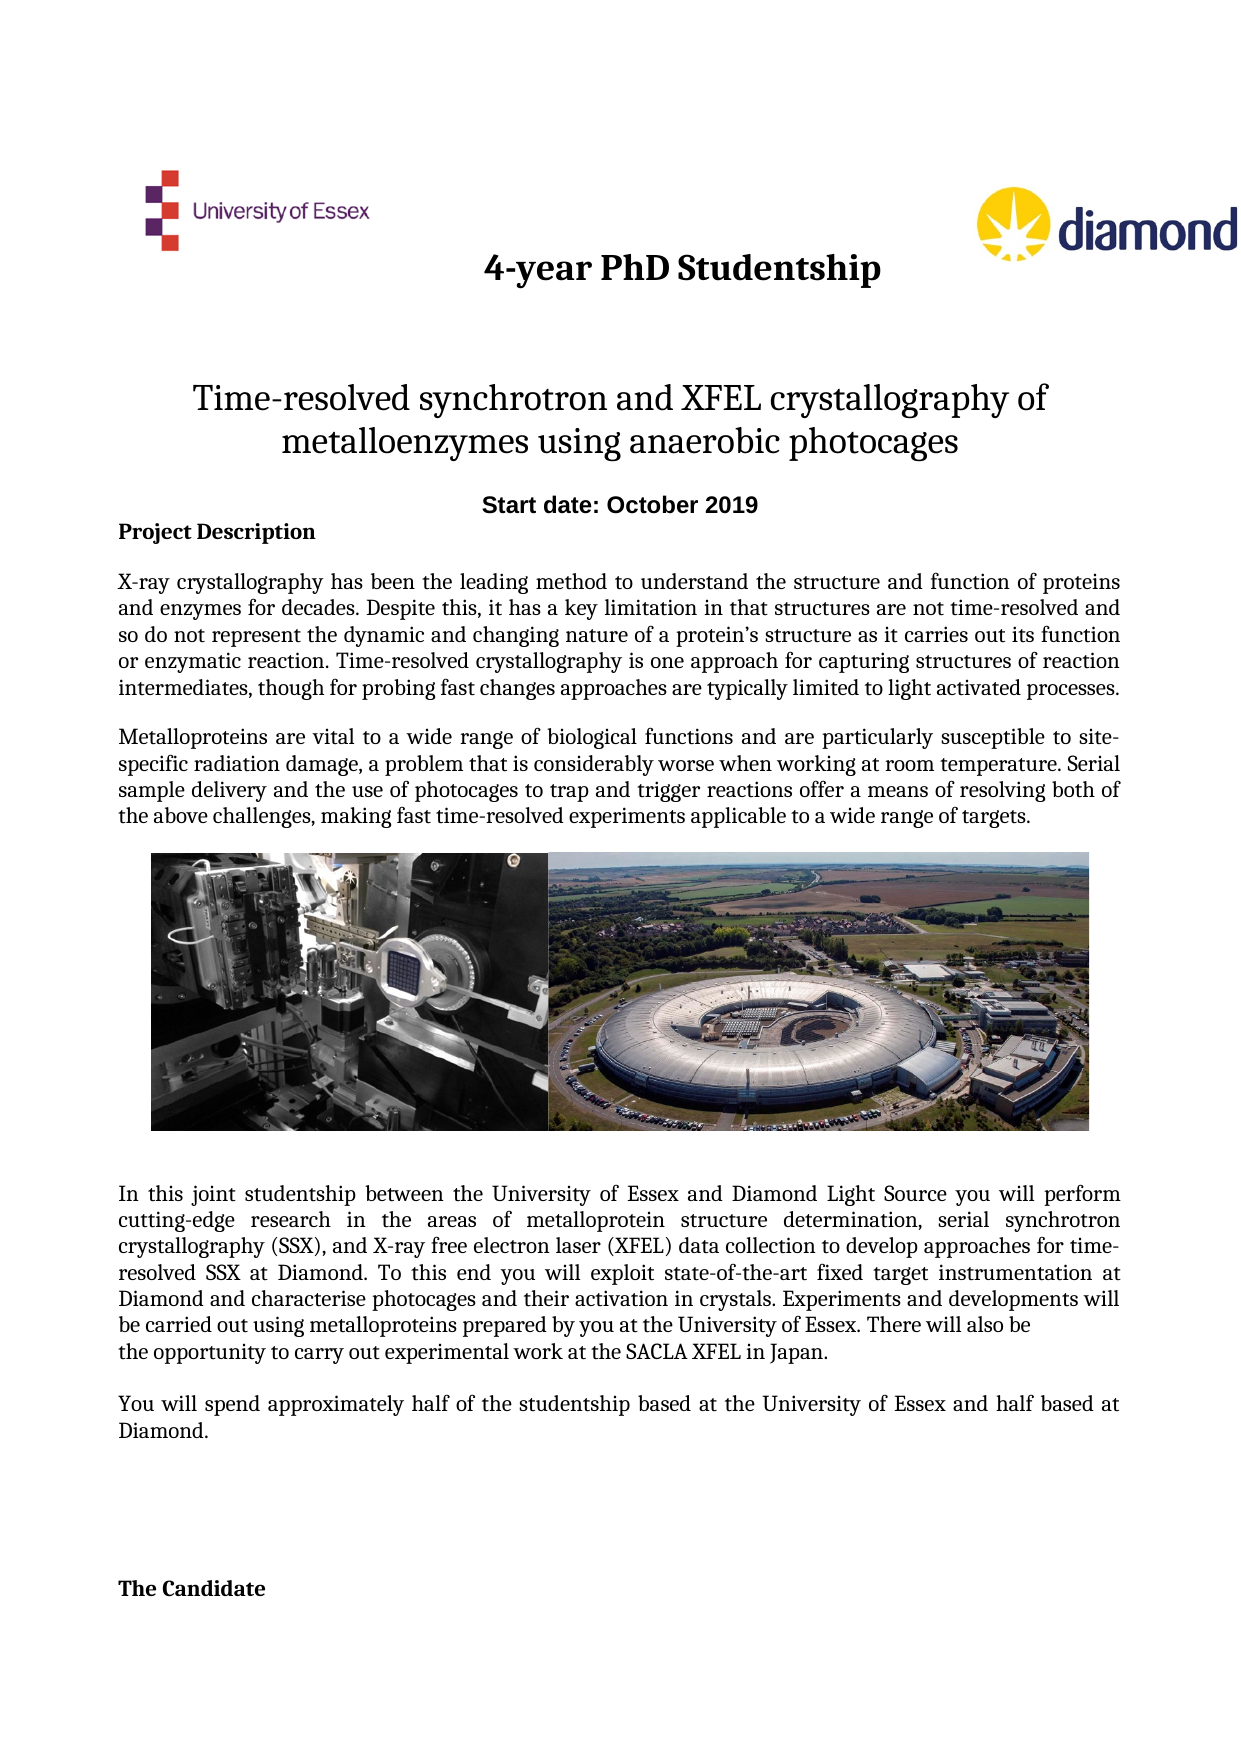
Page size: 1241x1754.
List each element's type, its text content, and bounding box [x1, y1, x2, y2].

text The Candidate [118, 1576, 1122, 1602]
text X-ray crystallography has been the leading method to understand the structure and function of proteins and enzymes for decades. Despite this, it has a key limitation in that structures are not time-resolved and so do not represent the dynamic and changing nature of a protein’s structure as it carries out its function or enzymatic reaction. Time-resolved crystallography is one approach for capturing structures of reaction intermediates, though for probing fast changes approaches are typically limited to light activated processes. [118, 569, 1122, 701]
text Time-resolved synchrotron and XFEL crystallography of metalloenzymes using anaerobic photocages [118, 376, 1122, 463]
text You will spend approximately half of the studentship based at the University of Essex and half based at Diamond. [118, 1365, 1122, 1444]
text Start date: October 2019 [118, 491, 1122, 519]
text 4-year PhD Studentship [118, 247, 1122, 290]
picture [972, 184, 1238, 262]
text Project Description [118, 519, 1122, 545]
text In this joint studentship between the University of Essex and Diamond Light Source you will perform cutting-edge research in the areas of metalloprotein structure determination, serial synchrotron crystallography (SSX), and X-ray free electron laser (XFEL) data collection to develop approaches for time-resolved SSX at Diamond. To this end you will exploit state-of-the-art fixed target instrumentation at Diamond and characterise photocages and their activation in crystals. Experiments and developments will be carried out using metalloproteins prepared by you at the University of Essex. There will also be [118, 1180, 1122, 1338]
picture [128, 150, 393, 276]
picture [151, 852, 1090, 1131]
text Metalloproteins are vital to a wide range of biological functions and are particularly susceptible to site-specific radiation damage, a problem that is considerably worse when working at room temperature. Serial sample delivery and the use of photocages to trap and trigger reactions offer a means of resolving both of the above challenges, making fast time-resolved experiments applicable to a wide range of targets. [118, 724, 1122, 829]
text the opportunity to carry out experimental work at the SACLA XFEL in Japan. [118, 1338, 1122, 1365]
